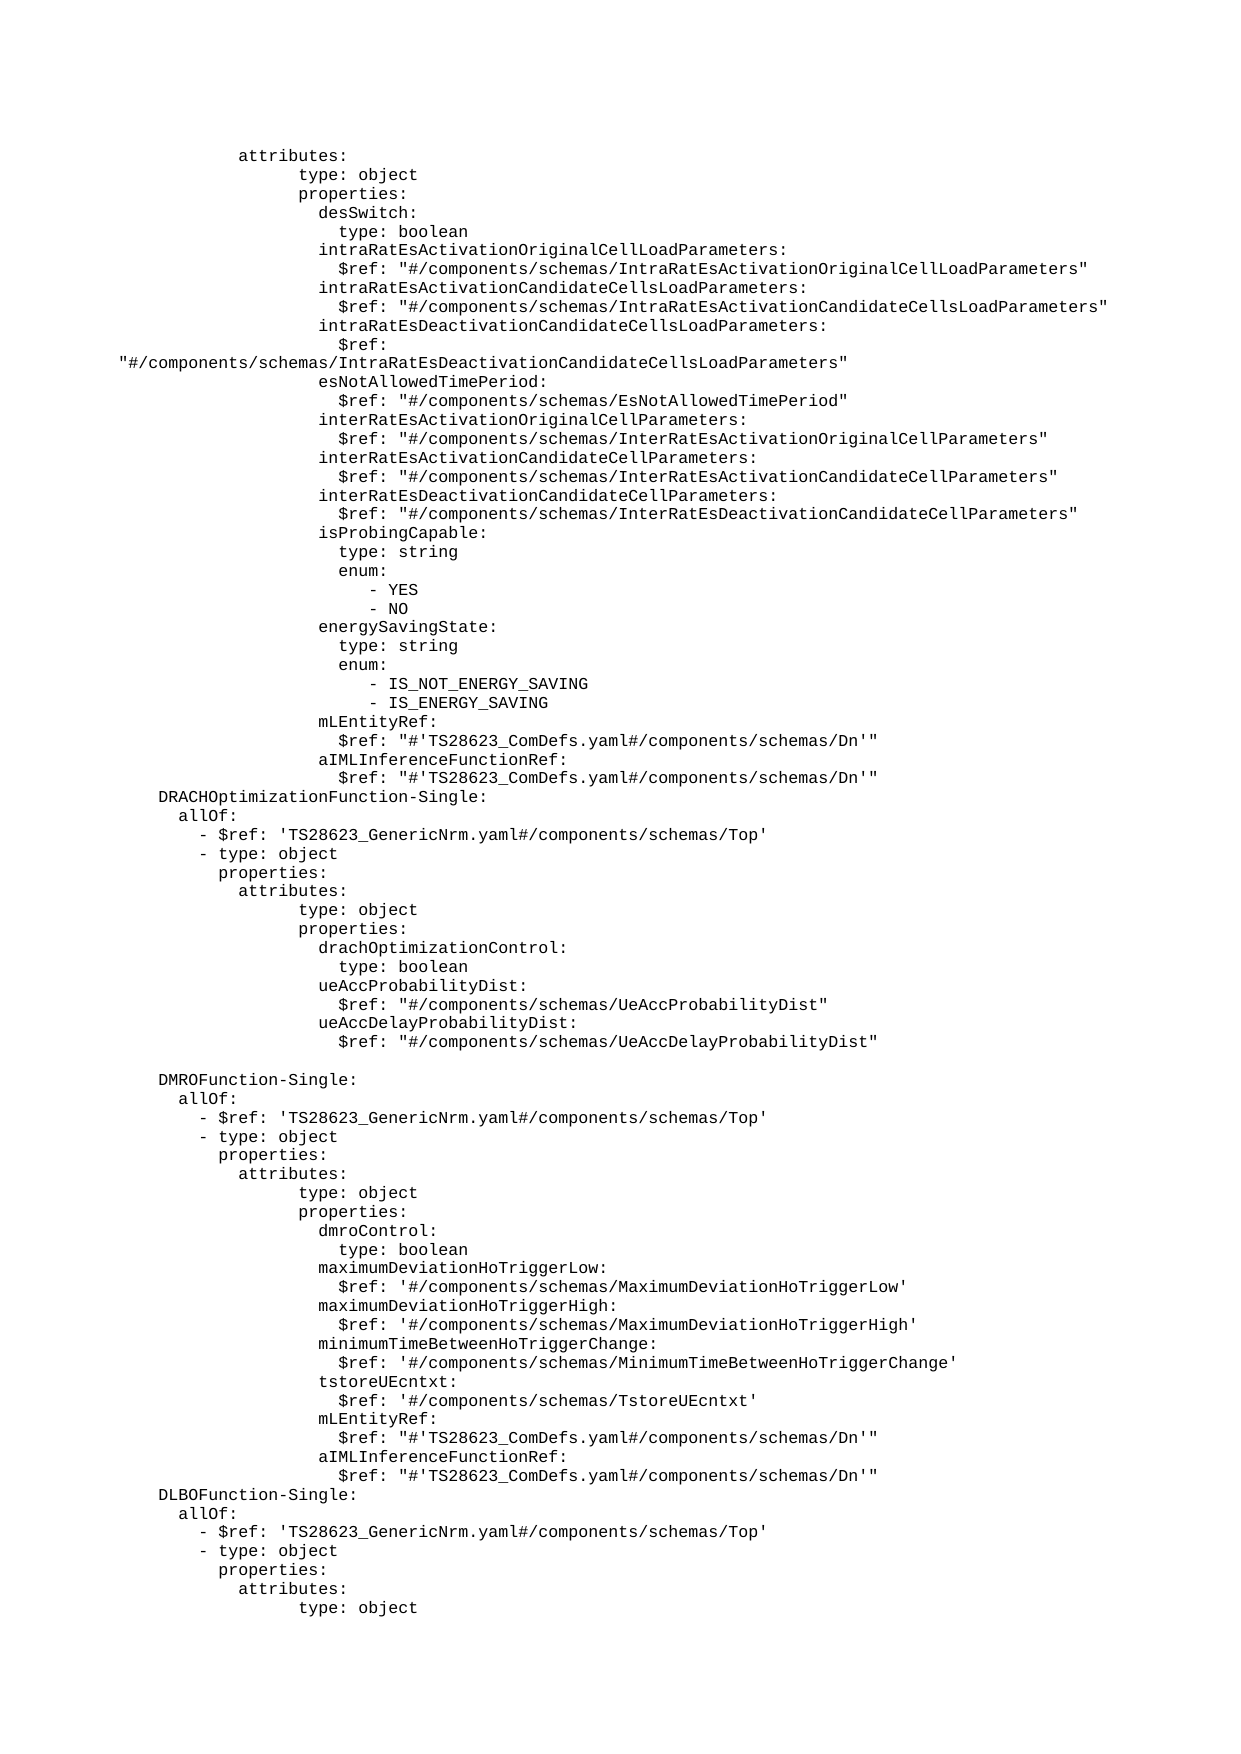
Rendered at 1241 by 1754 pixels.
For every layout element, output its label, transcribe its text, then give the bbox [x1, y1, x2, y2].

text ueAccProbabilityDist: [118, 977, 1122, 996]
text attributes: [118, 1581, 1122, 1599]
text allOf: [118, 1090, 1122, 1109]
text - YES [118, 581, 1122, 600]
text maximumDeviationHoTriggerHigh: [118, 1298, 1122, 1317]
text - type: object [118, 1543, 1122, 1562]
text type: boolean [118, 958, 1122, 977]
text attributes: [118, 1166, 1122, 1185]
text $ref: "#/components/schemas/InterRatEsDeactivationCandidateCellParameters" [118, 506, 1122, 525]
text properties: [118, 1203, 1122, 1222]
text interRatEsDeactivationCandidateCellParameters: [118, 487, 1122, 506]
text $ref: "#/components/schemas/IntraRatEsActivationCandidateCellsLoadParameters" [118, 298, 1122, 317]
text $ref: '#/components/schemas/TstoreUEcntxt' [118, 1392, 1122, 1411]
text - IS_ENERGY_SAVING [118, 694, 1122, 713]
text enum: [118, 657, 1122, 676]
text desSwitch: [118, 204, 1122, 223]
text intraRatEsDeactivationCandidateCellsLoadParameters: [118, 317, 1122, 336]
text intraRatEsActivationOriginalCellLoadParameters: [118, 242, 1122, 261]
text $ref: "#/components/schemas/InterRatEsActivationCandidateCellParameters" [118, 468, 1122, 487]
text type: object [118, 1185, 1122, 1203]
text allOf: [118, 808, 1122, 826]
text type: boolean [118, 223, 1122, 242]
text type: object [118, 167, 1122, 185]
text $ref: "#/components/schemas/InterRatEsActivationOriginalCellParameters" [118, 431, 1122, 449]
text type: boolean [118, 1241, 1122, 1260]
text $ref: "#/components/schemas/UeAccDelayProbabilityDist" [118, 1034, 1122, 1053]
text $ref: "#'TS28623_ComDefs.yaml#/components/schemas/Dn'" [118, 770, 1122, 789]
text drachOptimizationControl: [118, 939, 1122, 958]
text - type: object [118, 1128, 1122, 1147]
text $ref: "#/components/schemas/IntraRatEsActivationOriginalCellLoadParameters" [118, 261, 1122, 280]
text $ref: "#/components/schemas/UeAccProbabilityDist" [118, 996, 1122, 1015]
text $ref: "#'TS28623_ComDefs.yaml#/components/schemas/Dn'" [118, 1430, 1122, 1449]
text aIMLInferenceFunctionRef: [118, 1449, 1122, 1467]
text attributes: [118, 148, 1122, 167]
text maximumDeviationHoTriggerLow: [118, 1260, 1122, 1279]
text DLBOFunction-Single: [118, 1486, 1122, 1505]
text ueAccDelayProbabilityDist: [118, 1015, 1122, 1034]
text - type: object [118, 845, 1122, 864]
text isProbingCapable: [118, 525, 1122, 544]
text tstoreUEcntxt: [118, 1373, 1122, 1392]
text $ref: '#/components/schemas/MaximumDeviationHoTriggerLow' [118, 1279, 1122, 1298]
text mLEntityRef: [118, 713, 1122, 732]
text aIMLInferenceFunctionRef: [118, 751, 1122, 770]
text type: object [118, 902, 1122, 921]
text - $ref: 'TS28623_GenericNrm.yaml#/components/schemas/Top' [118, 826, 1122, 845]
text attributes: [118, 883, 1122, 902]
text properties: [118, 921, 1122, 939]
text allOf: [118, 1505, 1122, 1524]
text $ref: '#/components/schemas/MaximumDeviationHoTriggerHigh' [118, 1317, 1122, 1336]
text - IS_NOT_ENERGY_SAVING [118, 676, 1122, 694]
text esNotAllowedTimePeriod: [118, 374, 1122, 393]
text $ref: '#/components/schemas/MinimumTimeBetweenHoTriggerChange' [118, 1354, 1122, 1373]
text type: string [118, 638, 1122, 657]
text energySavingState: [118, 619, 1122, 638]
text minimumTimeBetweenHoTriggerChange: [118, 1336, 1122, 1354]
text properties: [118, 185, 1122, 204]
text $ref: "#'TS28623_ComDefs.yaml#/components/schemas/Dn'" [118, 1467, 1122, 1486]
text - NO [118, 600, 1122, 619]
text properties: [118, 1147, 1122, 1166]
text DRACHOptimizationFunction-Single: [118, 789, 1122, 808]
text dmroControl: [118, 1222, 1122, 1241]
text type: object [118, 1599, 1122, 1618]
text interRatEsActivationOriginalCellParameters: [118, 412, 1122, 431]
text enum: [118, 562, 1122, 581]
text properties: [118, 1562, 1122, 1581]
text DMROFunction-Single: [118, 1072, 1122, 1090]
text properties: [118, 864, 1122, 883]
text mLEntityRef: [118, 1411, 1122, 1430]
text - $ref: 'TS28623_GenericNrm.yaml#/components/schemas/Top' [118, 1524, 1122, 1543]
text $ref: "#/components/schemas/IntraRatEsDeactivationCandidateCellsLoadParameters" [118, 336, 1122, 374]
text interRatEsActivationCandidateCellParameters: [118, 449, 1122, 468]
text $ref: "#'TS28623_ComDefs.yaml#/components/schemas/Dn'" [118, 732, 1122, 751]
text - $ref: 'TS28623_GenericNrm.yaml#/components/schemas/Top' [118, 1109, 1122, 1128]
text $ref: "#/components/schemas/EsNotAllowedTimePeriod" [118, 393, 1122, 412]
text intraRatEsActivationCandidateCellsLoadParameters: [118, 280, 1122, 298]
text type: string [118, 544, 1122, 562]
